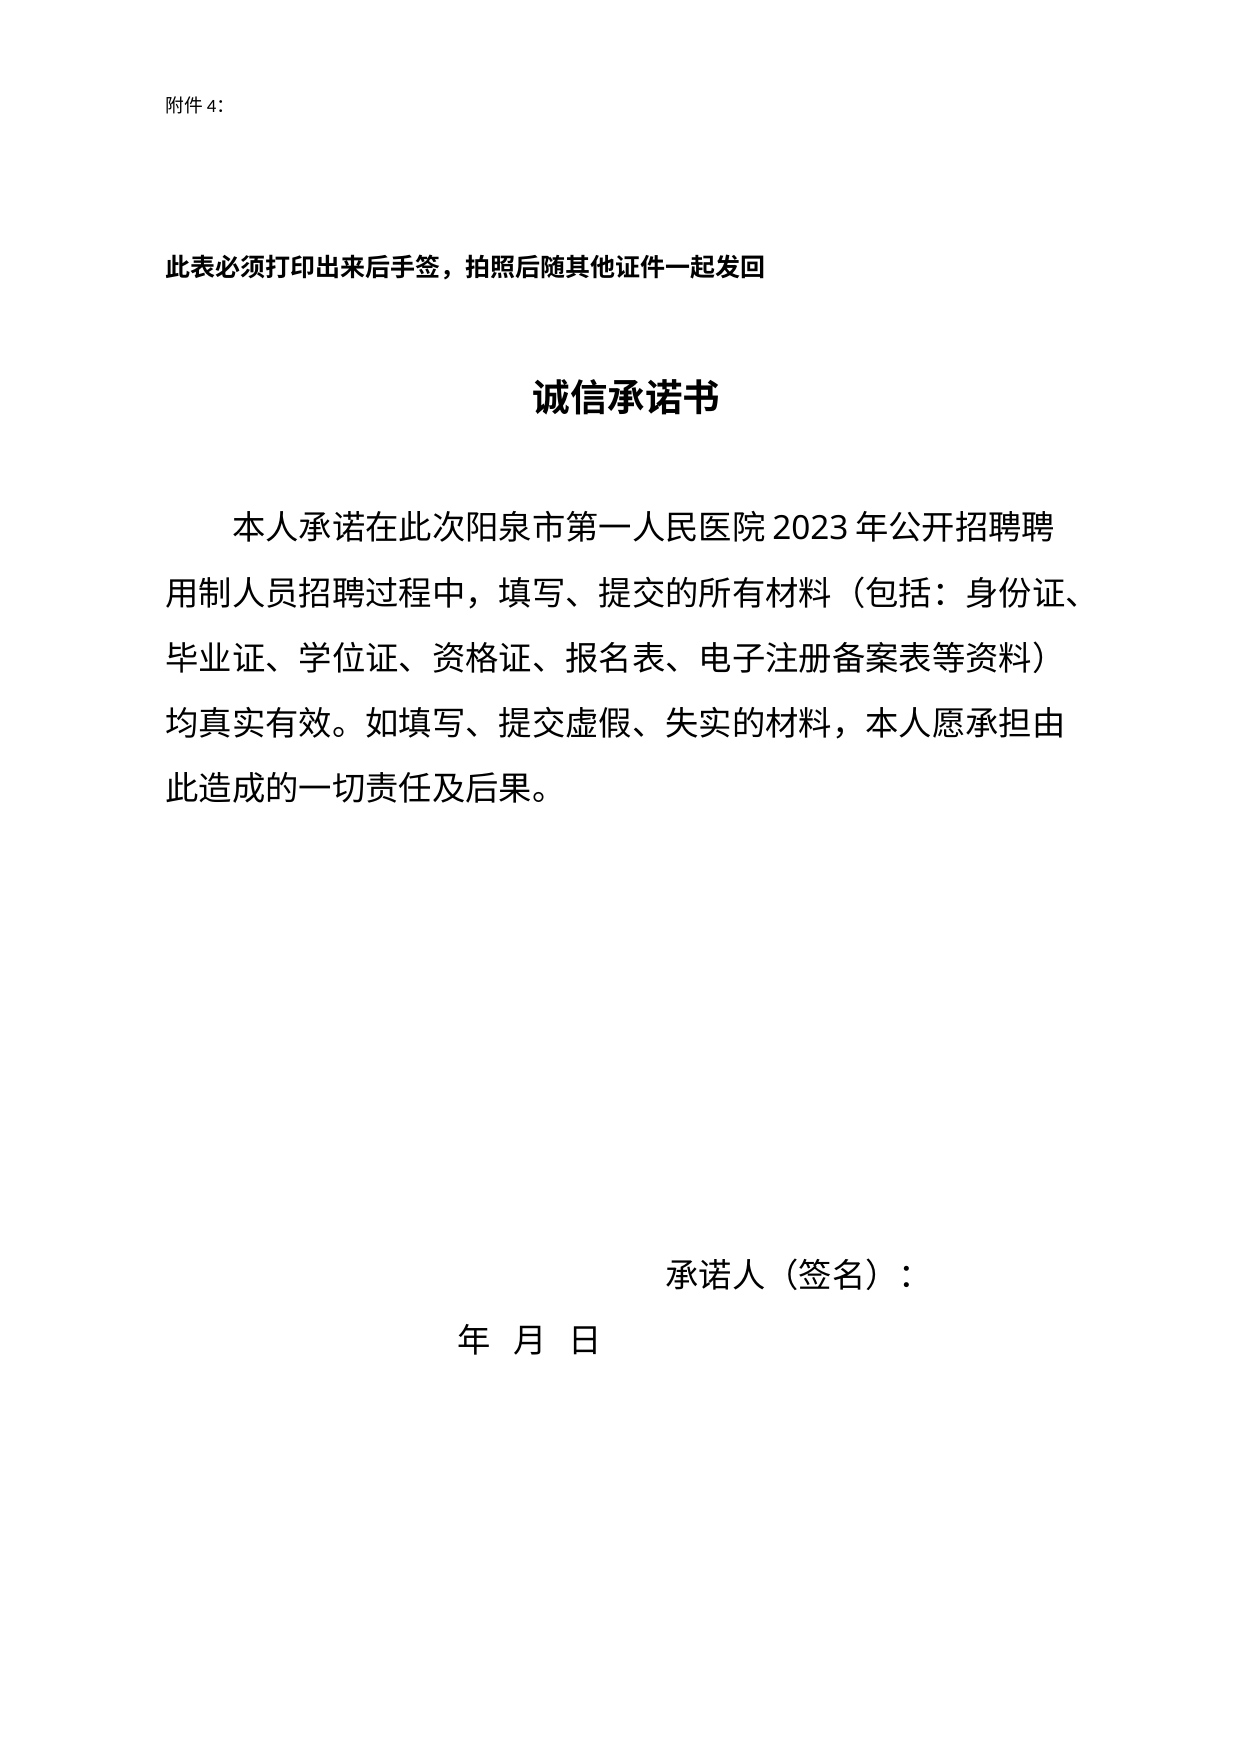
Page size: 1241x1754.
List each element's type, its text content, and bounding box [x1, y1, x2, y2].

text 本人承诺在此次阳泉市第一人民医院2023年公开招聘聘用制人员招聘过程中，填写、提交的所有材料（包括：身份证、毕业证、学位证、资格证、报名表、电子注册备案表等资料）均真实有效。如填写、提交虚假、失实的材料，本人愿承担由此造成的一切责任及后果。 [165, 493, 1087, 818]
text 年 月 日 [165, 1305, 1087, 1370]
text 诚信承诺书 [165, 363, 1087, 428]
text 承诺人（签名）： [165, 1240, 1087, 1305]
text 此表必须打印出来后手签，拍照后随其他证件一起发回 [165, 233, 1087, 298]
